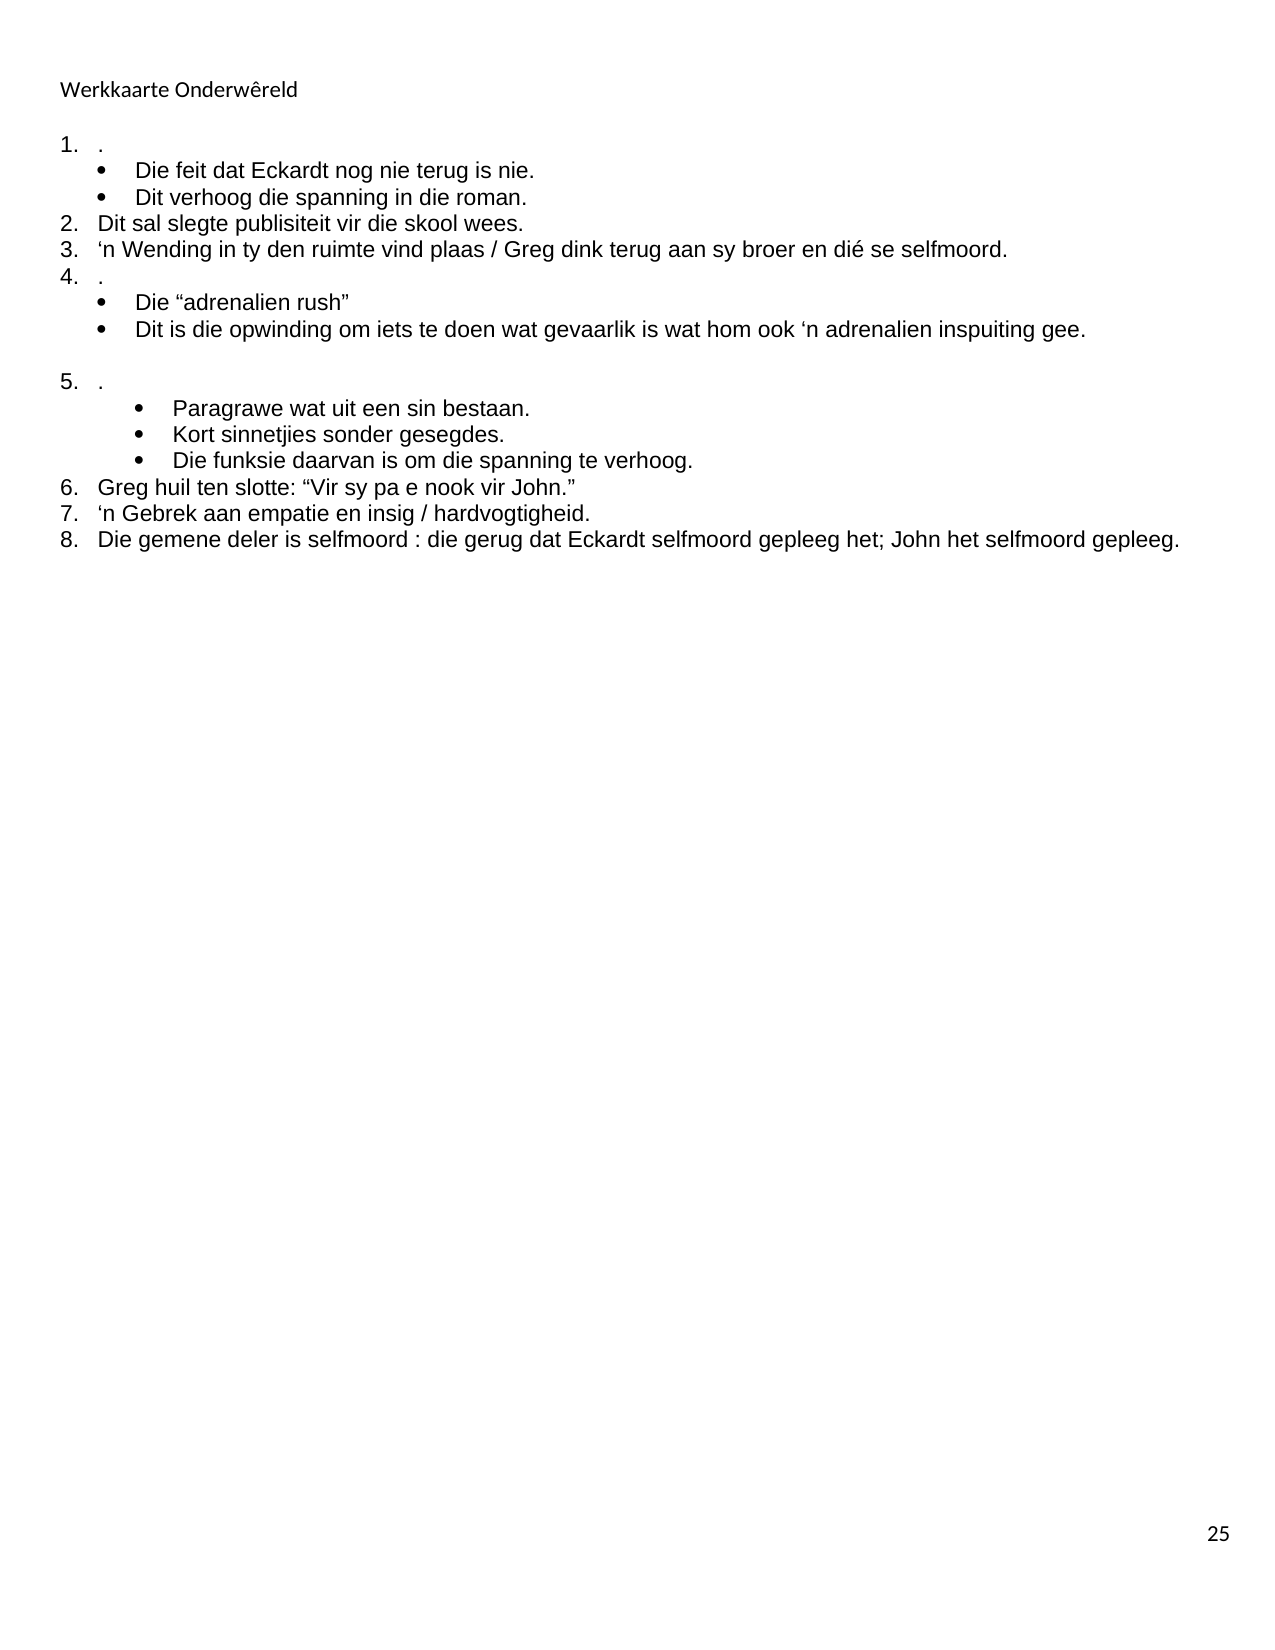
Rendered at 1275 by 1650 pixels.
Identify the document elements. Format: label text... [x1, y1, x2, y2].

list Die funksie daarvan is om die spanning te verhoog. [135, 447, 1230, 474]
list Greg huil ten slotte: “Vir sy pa e nook vir John.” [60, 474, 1230, 500]
list Die “adrenalien rush” [97, 289, 1230, 316]
list Die gemene deler is selfmoord : die gerug dat Eckardt selfmoord gepleeg het; John het selfmoord gepleeg. [60, 526, 1230, 553]
list . [60, 368, 1230, 394]
list Kort sinnetjies sonder gesegdes. [135, 421, 1230, 447]
list Dit verhoog die spanning in die roman. [97, 184, 1230, 210]
list . [60, 131, 1230, 157]
list ‘n Wending in ty den ruimte vind plaas / Greg dink terug aan sy broer en dié se selfmoord. [60, 236, 1230, 263]
list Dit is die opwinding om iets te doen wat gevaarlik is wat hom ook ‘n adrenalien inspuiting gee. [97, 316, 1230, 342]
list . [60, 263, 1230, 289]
list Dit sal slegte publisiteit vir die skool wees. [60, 210, 1230, 236]
list Paragrawe wat uit een sin bestaan. [135, 394, 1230, 421]
list Die feit dat Eckardt nog nie terug is nie. [97, 157, 1230, 184]
list ‘n Gebrek aan empatie en insig / hardvogtigheid. [60, 500, 1230, 526]
